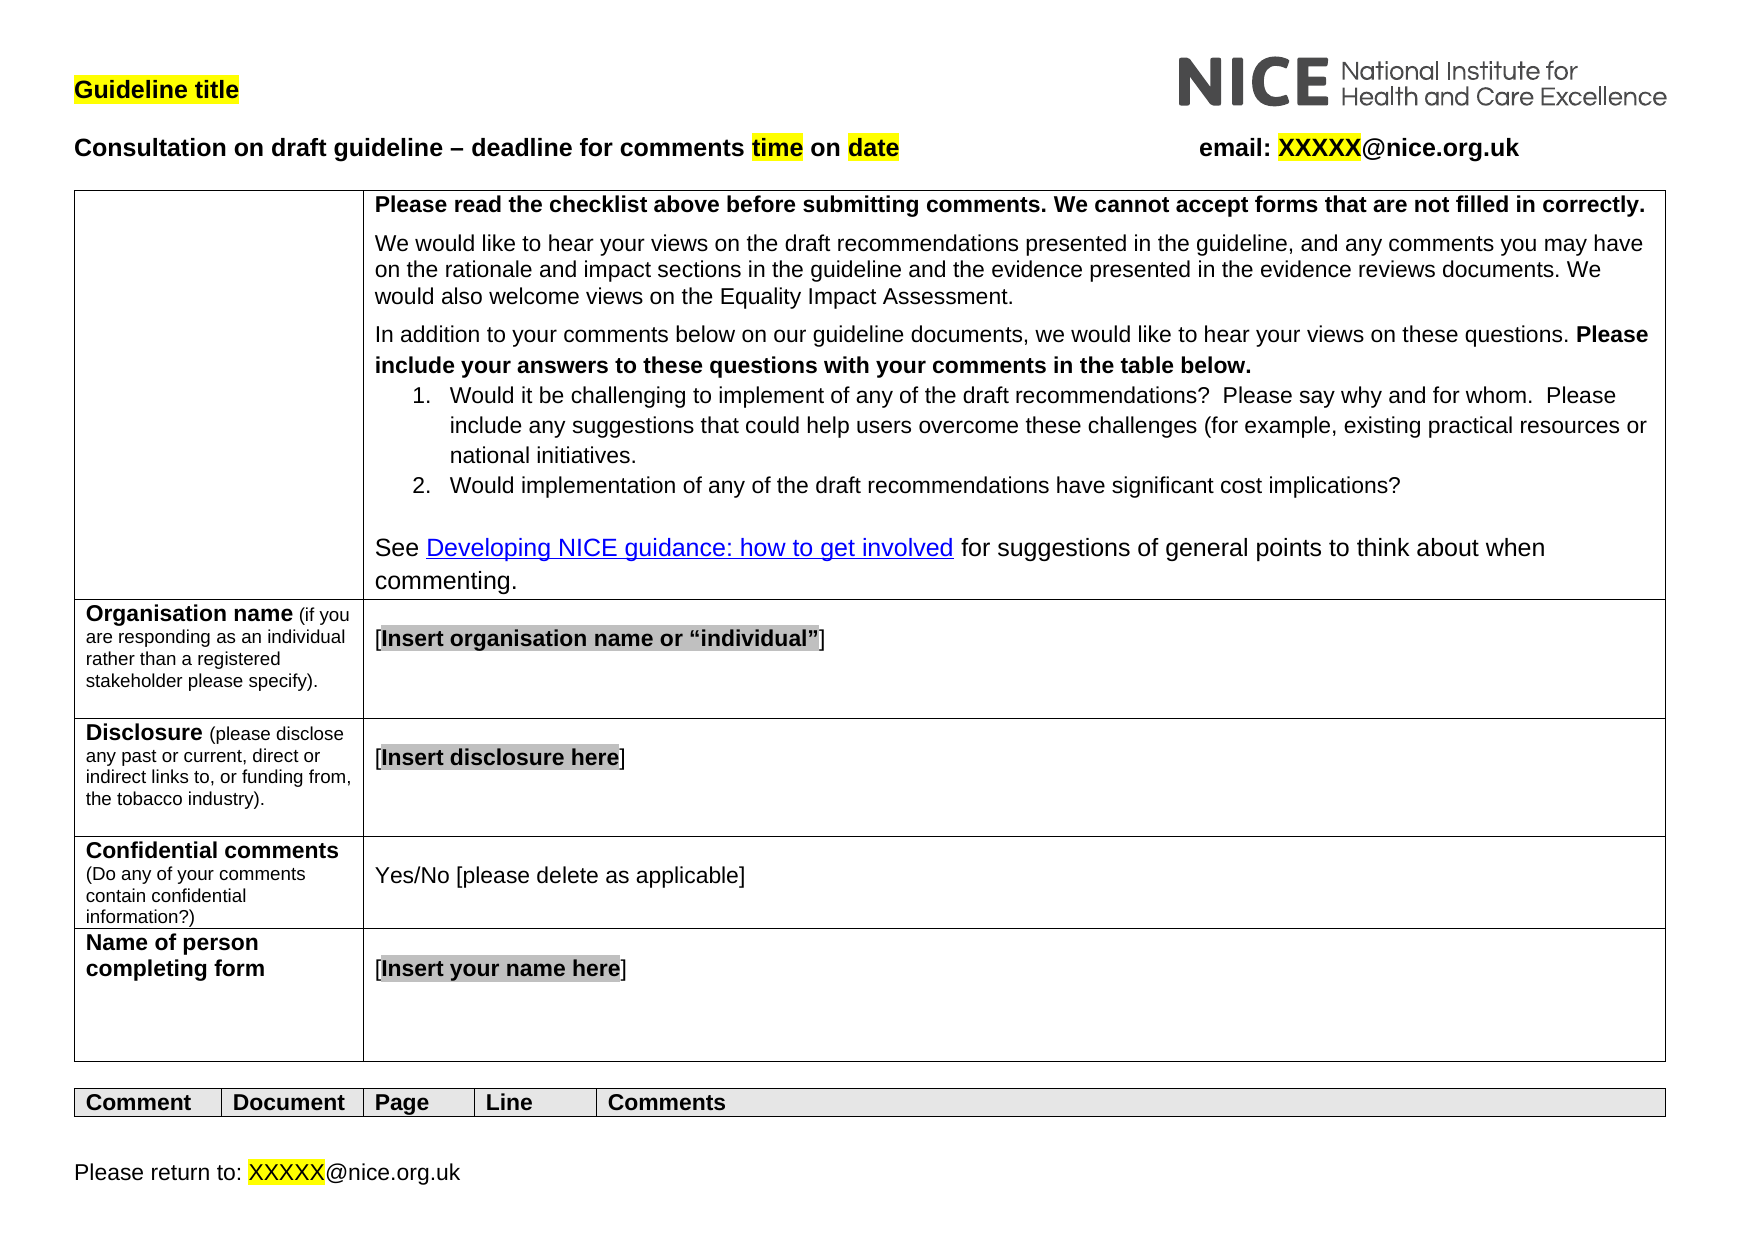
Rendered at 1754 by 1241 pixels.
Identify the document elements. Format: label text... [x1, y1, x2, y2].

table_cell [Insert disclosure here] [364, 719, 1665, 836]
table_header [475, 1089, 596, 1116]
table_cell Confidential comments (Do any of your comments contain confidential information?) [75, 837, 363, 928]
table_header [222, 1089, 363, 1116]
table_cell Yes/No [please delete as applicable] [364, 837, 1665, 928]
table_cell Name of person completing form [75, 929, 363, 1061]
table_header Comment number [75, 1089, 221, 1116]
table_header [597, 1089, 1665, 1116]
table_cell Organisation name (if you are responding as an individual rather than a registered stakeholder please specify). [75, 600, 363, 717]
table_cell [Insert organisation name or “individual”] [364, 600, 1665, 717]
table_cell Disclosure (please disclose any past or current, direct or indirect links to, or funding from, the tobacco industry). [75, 719, 363, 836]
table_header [364, 1089, 474, 1116]
table_cell [Insert your name here] [364, 929, 1665, 1061]
table_header [75, 191, 363, 599]
table_header Please read the checklist above before submitting comments. We cannot accept forms that are not filled in correctly. We would like to hear your views on the draft recommendations presented in the guideline, and any comments you may have on the rationale and impact sections in the guideline and the evidence presented in the evidence reviews documents. We would also welcome views on the Equality Impact Assessment. In addition to your comments below on our guideline documents, we would like to hear your views on these questions. Please include your answers to these questions with your comments in the table below. Would it be challenging to implement of any of the draft recommendations? Please say why and for whom. Please include any suggestions that could help users overcome these challenges (for example, existing practical resources or national initiatives. Would implementation of any of the draft recommendations have significant cost implications? See for suggestions of general points to think about when commenting. [364, 191, 1665, 599]
